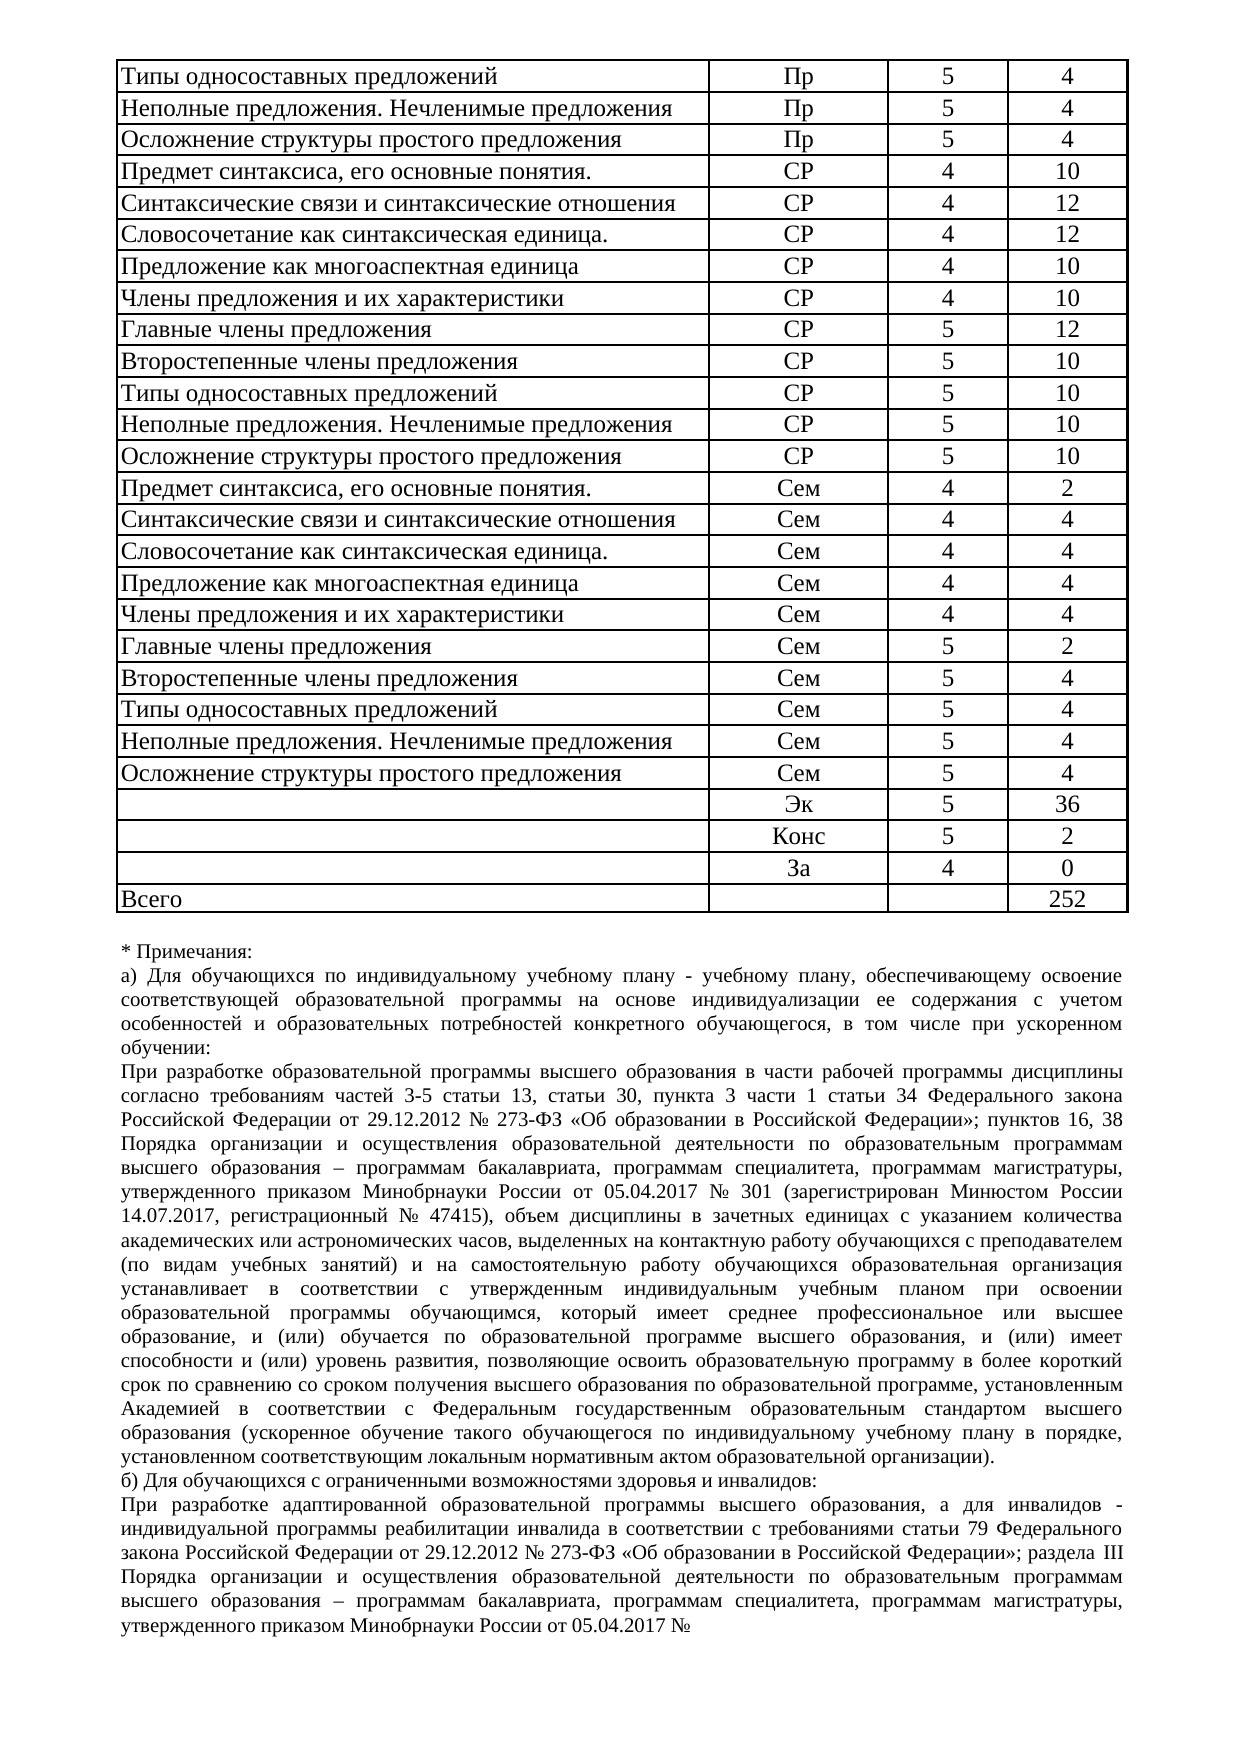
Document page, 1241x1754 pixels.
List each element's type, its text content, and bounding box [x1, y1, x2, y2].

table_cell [118, 220, 708, 249]
table_cell СР [710, 251, 887, 281]
table_cell Словосочетание как синтаксическая единица. [118, 536, 708, 566]
table_cell СР [710, 220, 887, 249]
table_cell 4 [1009, 125, 1126, 154]
table_cell 4 [1009, 600, 1126, 629]
table_cell СР [710, 346, 887, 376]
table_cell 10 [1009, 283, 1126, 312]
table_cell За [710, 853, 887, 882]
table_cell 2 [1009, 821, 1126, 851]
table_cell 0 [1009, 853, 1126, 882]
table_cell Осложнение структуры простого предложения [118, 441, 708, 471]
table_cell СР [710, 441, 887, 471]
table_cell 12 [1009, 188, 1126, 217]
table_cell 4 [1009, 568, 1126, 597]
table_header Типы односоставных предложений [118, 61, 708, 91]
table_cell Сем [710, 663, 887, 692]
table_cell 10 [1009, 251, 1126, 281]
table_cell 5 [889, 441, 1007, 471]
table_cell 5 [889, 758, 1007, 787]
table_header Пр [710, 61, 887, 91]
table_cell Второстепенные члены предложения [118, 663, 708, 692]
table_cell 36 [1009, 790, 1126, 819]
table_cell СР [710, 283, 887, 312]
table_cell Сем [710, 695, 887, 724]
table_cell Неполные предложения. Нечленимые предложения [118, 410, 708, 439]
table_cell Неполные предложения. Нечленимые предложения [118, 93, 708, 122]
table_cell Сем [710, 536, 887, 566]
table_cell 4 [1009, 536, 1126, 566]
table_cell 4 [889, 568, 1007, 597]
table_cell Сем [710, 568, 887, 597]
table_cell 252 [1009, 885, 1126, 911]
table_cell Пр [710, 93, 887, 122]
table_cell 5 [889, 346, 1007, 376]
table_cell 4 [889, 283, 1007, 312]
table_cell Конс [710, 821, 887, 851]
table_cell Главные члены предложения [118, 315, 708, 344]
table_cell 10 [1009, 378, 1126, 407]
table_cell 10 [1009, 346, 1126, 376]
table_cell 4 [889, 156, 1007, 186]
table_cell 4 [889, 220, 1007, 249]
table_cell 12 [1009, 220, 1126, 249]
table_cell Неполные предложения. Нечленимые предложения [118, 726, 708, 756]
table_cell 4 [1009, 93, 1126, 122]
table_cell 5 [889, 631, 1007, 661]
table_cell Синтаксические связи и синтаксические отношения [118, 505, 708, 534]
table_header 4 [1009, 61, 1126, 91]
table_cell 4 [889, 505, 1007, 534]
table_cell Типы односоставных предложений [118, 378, 708, 407]
table_cell 4 [889, 473, 1007, 502]
table_cell 4 [1009, 758, 1126, 787]
table_cell СР [710, 410, 887, 439]
table_cell Сем [710, 600, 887, 629]
table_cell Всего [118, 885, 708, 911]
table_cell СР [710, 315, 887, 344]
table_cell 4 [889, 188, 1007, 217]
table_cell Сем [710, 726, 887, 756]
table_cell 10 [1009, 441, 1126, 471]
table_cell [889, 885, 1007, 911]
table_cell СР [710, 378, 887, 407]
table_cell Эк [710, 790, 887, 819]
table_cell 2 [1009, 473, 1126, 502]
table_cell Члены предложения и их характеристики [118, 600, 708, 629]
table_cell 4 [1009, 505, 1126, 534]
table_cell 5 [889, 378, 1007, 407]
table_cell 4 [889, 600, 1007, 629]
table_cell 5 [889, 663, 1007, 692]
table_cell [118, 790, 708, 819]
table_cell 5 [889, 790, 1007, 819]
table_cell Осложнение структуры простого предложения [118, 758, 708, 787]
table_cell Сем [710, 473, 887, 502]
table_cell 4 [1009, 726, 1126, 756]
table_cell 10 [1009, 156, 1126, 186]
table_cell 4 [1009, 663, 1126, 692]
table_cell 5 [889, 726, 1007, 756]
table_cell Предложение как многоаспектная единица [118, 568, 708, 597]
table_cell [118, 821, 708, 851]
table_cell 2 [1009, 631, 1126, 661]
table_cell СР [710, 156, 887, 186]
table_cell Сем [710, 758, 887, 787]
table_cell Пр [710, 125, 887, 154]
table_cell 5 [889, 410, 1007, 439]
table_cell 4 [889, 853, 1007, 882]
table_cell Синтаксические связи и синтаксические отношения [118, 188, 708, 217]
table_cell Сем [710, 631, 887, 661]
table_cell Второстепенные члены предложения [118, 346, 708, 376]
table_cell Предмет синтаксиса, его основные понятия. [118, 473, 708, 502]
table_cell 10 [1009, 410, 1126, 439]
table_cell СР [710, 188, 887, 217]
table_cell Главные члены предложения [118, 631, 708, 661]
table_cell * Примечания: а) Для обучающихся по индивидуальному учебному плану - учебному плану, обеспечивающему освоение соответствующей образовательной программы на основе индивидуализации ее содержания с учетом особенностей и образовательных потребностей конкретного обучающегося, в том числе при ускоренном обучении: При разработке образовательной программы высшего образования в части рабочей программы дисциплины согласно требованиям частей 3-5 статьи 13, статьи 30, пункта 3 части 1 статьи 34 Федерального закона Российской Федерации от 29.12.2012 № 273-ФЗ «Об образовании в Российской Федерации»; пунктов 16, 38 Порядка организации и осуществления образовательной деятельности по образовательным программам высшего образования – программам бакалавриата, программам специалитета, программам магистратуры, утвержденного приказом Минобрнауки России от 05.04.2017 № 301 (зарегистрирован Минюстом России 14.07.2017, регистрационный № 47415), объем дисциплины в зачетных единицах с указанием количества академических или астрономических часов, выделенных на контактную работу обучающихся с преподавателем (по видам учебных занятий) и на самостоятельную работу обучающихся образовательная организация устанавливает в соответствии с утвержденным индивидуальным учебным планом при освоении образовательной программы обучающимся, который имеет среднее профессиональное или высшее образование, и (или) обучается по образовательной программе высшего образования, и (или) имеет способности и (или) уровень развития, позволяющие освоить образовательную программу в более короткий срок по сравнению со сроком получения высшего образования по образовательной программе, установленным Академией в соответствии с Федеральным государственным образовательным стандартом высшего образования (ускоренное обучение такого обучающегося по индивидуальному учебному плану в порядке, установленном соответствующим локальным нормативным актом образовательной организации). б) Для обучающихся с ограниченными возможностями здоровья и инвалидов: При разработке адаптированной образовательной программы высшего образования, а для инвалидов - индивидуальной программы реабилитации инвалида в соответствии с требованиями статьи 79 Федерального закона Российской Федерации от 29.12.2012 № 273-ФЗ «Об образовании в Российской Федерации»; раздела III Порядка организации и осуществления образовательной деятельности по образовательным программам высшего образования – программам бакалавриата, программам специалитета, программам магистратуры, утвержденного приказом Минобрнауки России от 05.04.2017 № [117, 913, 1127, 1661]
table_cell Сем [710, 505, 887, 534]
table_cell [710, 885, 887, 911]
table_cell Предмет синтаксиса, его основные понятия. [118, 156, 708, 186]
table_cell 5 [889, 315, 1007, 344]
table_cell [118, 853, 708, 882]
table_cell 4 [889, 251, 1007, 281]
table_cell Типы односоставных предложений [118, 695, 708, 724]
table_cell 5 [889, 821, 1007, 851]
table_cell Члены предложения и их характеристики [118, 283, 708, 312]
table_cell 5 [889, 695, 1007, 724]
table_header 5 [889, 61, 1007, 91]
table_cell 4 [1009, 695, 1126, 724]
table_cell 12 [1009, 315, 1126, 344]
table_cell Предложение как многоаспектная единица [118, 251, 708, 281]
table_cell 5 [889, 125, 1007, 154]
table_cell 5 [889, 93, 1007, 122]
table_cell 4 [889, 536, 1007, 566]
table_cell Осложнение структуры простого предложения [118, 125, 708, 154]
